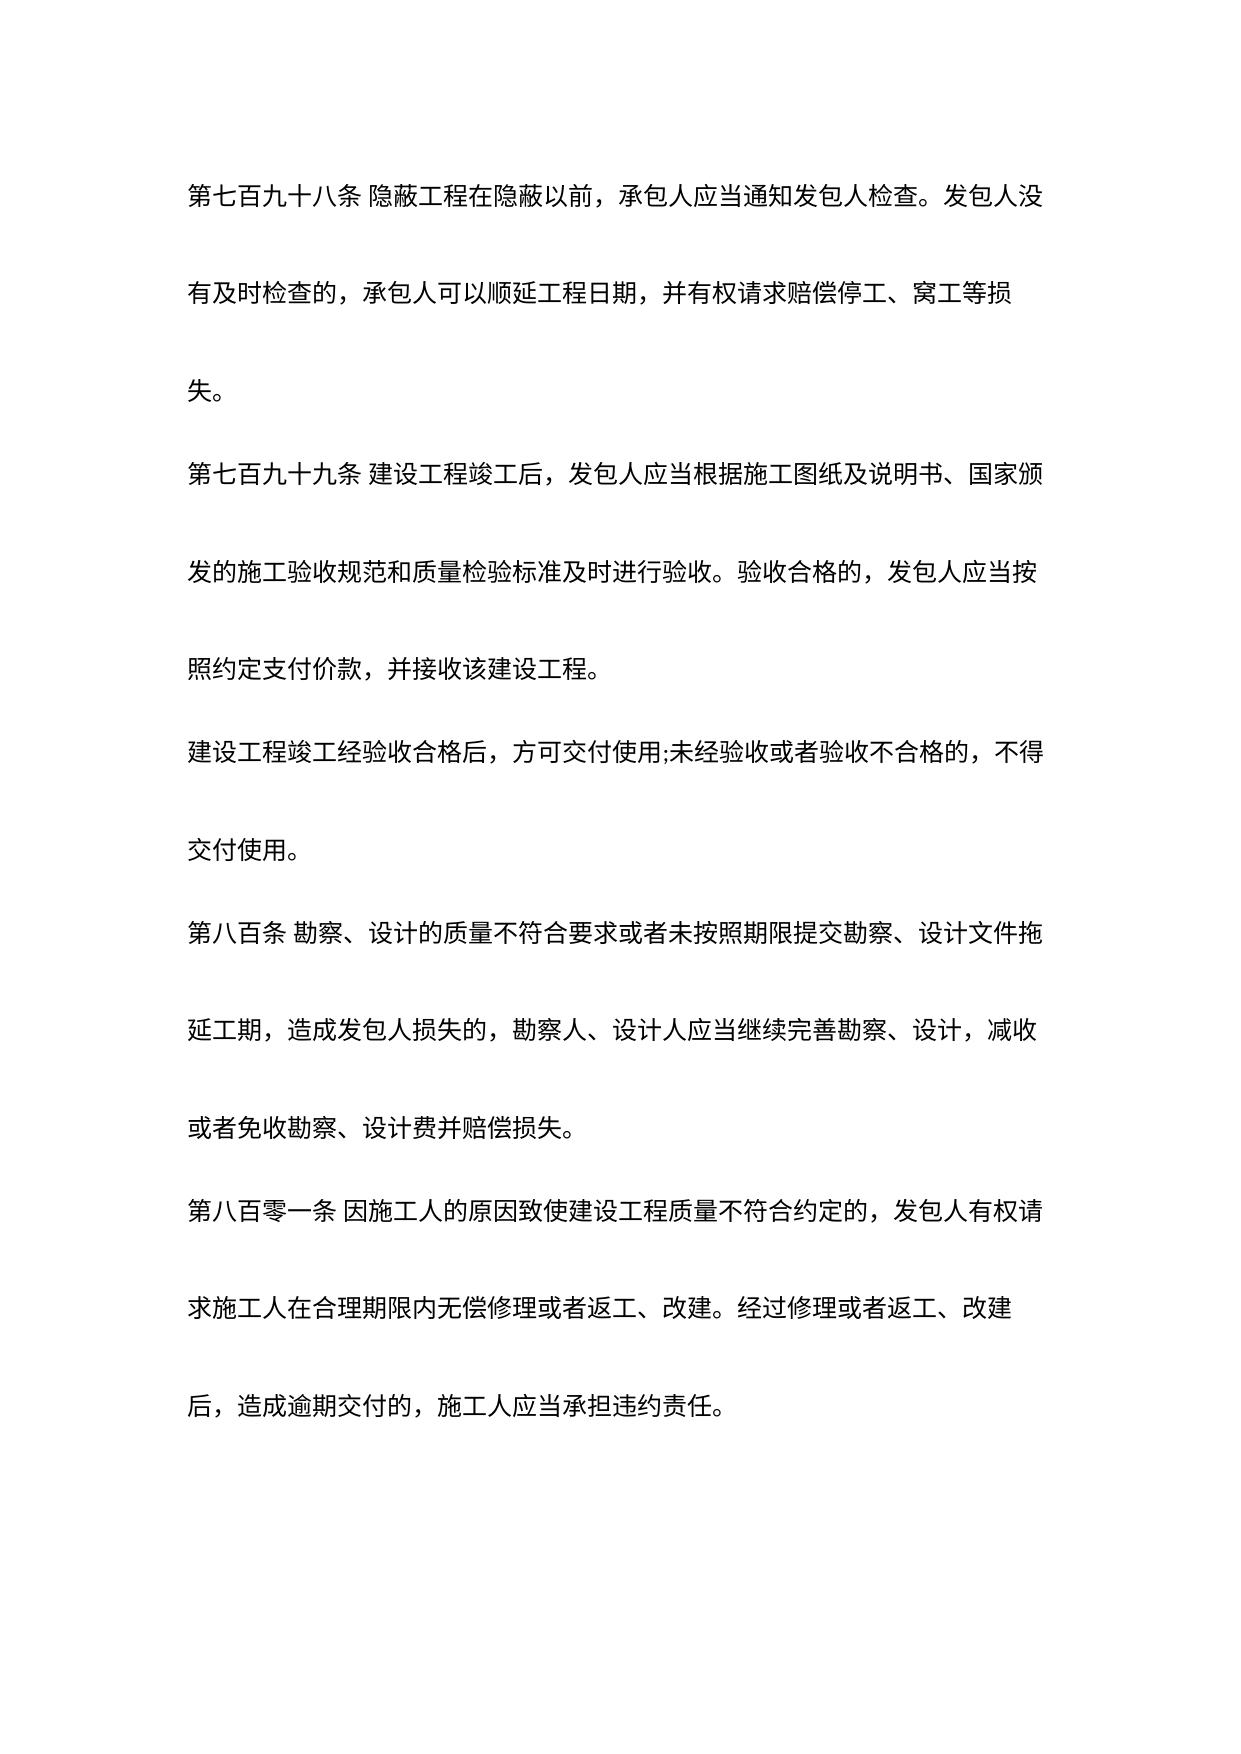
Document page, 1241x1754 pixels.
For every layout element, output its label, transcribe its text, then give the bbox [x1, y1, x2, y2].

text 第八百条 勘察、设计的质量不符合要求或者未按照期限提交勘察、设计文件拖延工期，造成发包人损失的，勘察人、设计人应当继续完善勘察、设计，减收或者免收勘察、设计费并赔偿损失。 [187, 899, 1053, 1159]
text 第八百零一条 因施工人的原因致使建设工程质量不符合约定的，发包人有权请求施工人在合理期限内无偿修理或者返工、改建。经过修理或者返工、改建后，造成逾期交付的，施工人应当承担违约责任。 [187, 1177, 1053, 1437]
text 第七百九十九条 建设工程竣工后，发包人应当根据施工图纸及说明书、国家颁发的施工验收规范和质量检验标准及时进行验收。验收合格的，发包人应当按照约定支付价款，并接收该建设工程。 [187, 440, 1053, 700]
text 第七百九十八条 隐蔽工程在隐蔽以前，承包人应当通知发包人检查。发包人没有及时检查的，承包人可以顺延工程日期，并有权请求赔偿停工、窝工等损失。 [187, 162, 1053, 422]
text 建设工程竣工经验收合格后，方可交付使用;未经验收或者验收不合格的，不得交付使用。 [187, 718, 1053, 881]
